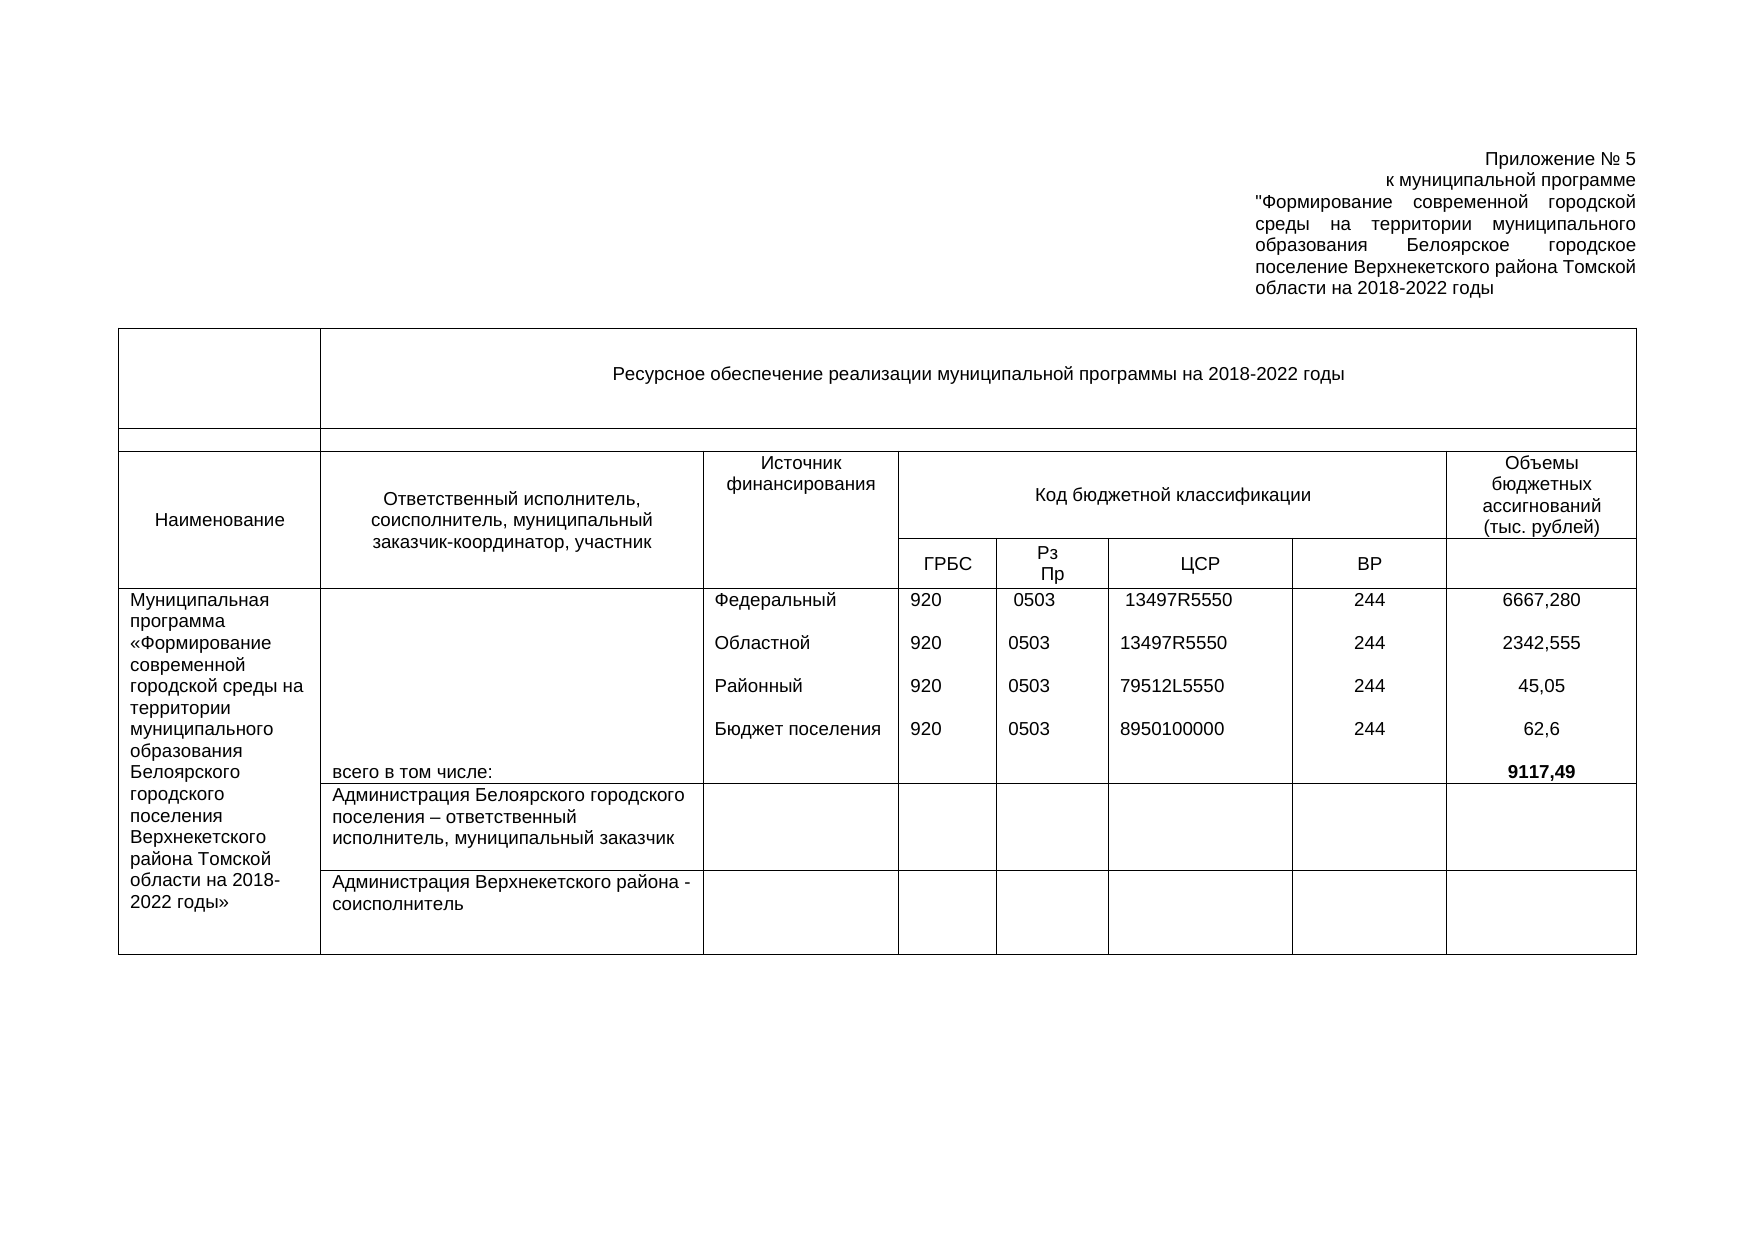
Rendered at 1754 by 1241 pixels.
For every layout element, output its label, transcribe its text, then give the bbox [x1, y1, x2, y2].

table_cell [1447, 539, 1636, 588]
table_cell [321, 429, 1636, 451]
table_cell 6667,280 2342,555 45,05 62,6 9117,49 [1447, 589, 1636, 783]
table_cell Администрация Белоярского городского поселения – ответственный исполнитель, муниципальный заказчик [321, 784, 703, 870]
table_cell ГРБС [899, 539, 996, 588]
table_cell [1109, 871, 1292, 954]
table_cell Муниципальная программа «Формирование современной городской среды на территории муниципального образования Белоярского городского поселения Верхнекетского района Томской области на 2018-2022 годы» [119, 589, 320, 954]
table_cell Объемы бюджетных ассигнований (тыс. рублей) [1447, 452, 1636, 538]
table_cell [119, 429, 320, 451]
table_cell 0503 0503 0503 0503 [997, 589, 1108, 783]
table_cell [1447, 871, 1636, 954]
table_cell Федеральный Областной Районный Бюджет поселения [704, 589, 898, 783]
table_header [119, 329, 320, 427]
table_cell [899, 871, 996, 954]
table_cell 920 920 920 920 [899, 589, 996, 783]
table_cell [1293, 784, 1446, 870]
table_cell Наименование [119, 452, 320, 588]
text "Формирование современной городской среды на территории муниципального образования Белоярское городское поселение Верхнекетского района Томской области на 2018-2022 годы [1255, 191, 1636, 299]
table_cell Источник финансирования [704, 452, 898, 588]
table_cell [704, 784, 898, 870]
table_cell ВР [1293, 539, 1446, 588]
table_cell Рз Пр [997, 539, 1108, 588]
table_cell [997, 784, 1108, 870]
table_cell Администрация Верхнекетского района - соисполнитель [321, 871, 703, 954]
table_cell всего в том числе: [321, 589, 703, 783]
table_cell [1109, 784, 1292, 870]
table_cell Ответственный исполнитель, соисполнитель, муниципальный заказчик-координатор, участник [321, 452, 703, 588]
table_cell ЦСР [1109, 539, 1292, 588]
table_cell [1447, 784, 1636, 870]
table_cell 244 244 244 244 [1293, 589, 1446, 783]
table_cell [704, 871, 898, 954]
table_cell Код бюджетной классификации [899, 452, 1446, 538]
table_header Ресурсное обеспечение реализации муниципальной программы на 2018-2022 годы [321, 329, 1636, 427]
table_cell [1293, 871, 1446, 954]
text к муниципальной программе [118, 169, 1636, 191]
table_cell 13497R5550 13497R5550 79512L5550 8950100000 [1109, 589, 1292, 783]
table_cell [899, 784, 996, 870]
text Приложение № 5 [718, 148, 1636, 169]
table_cell [997, 871, 1108, 954]
